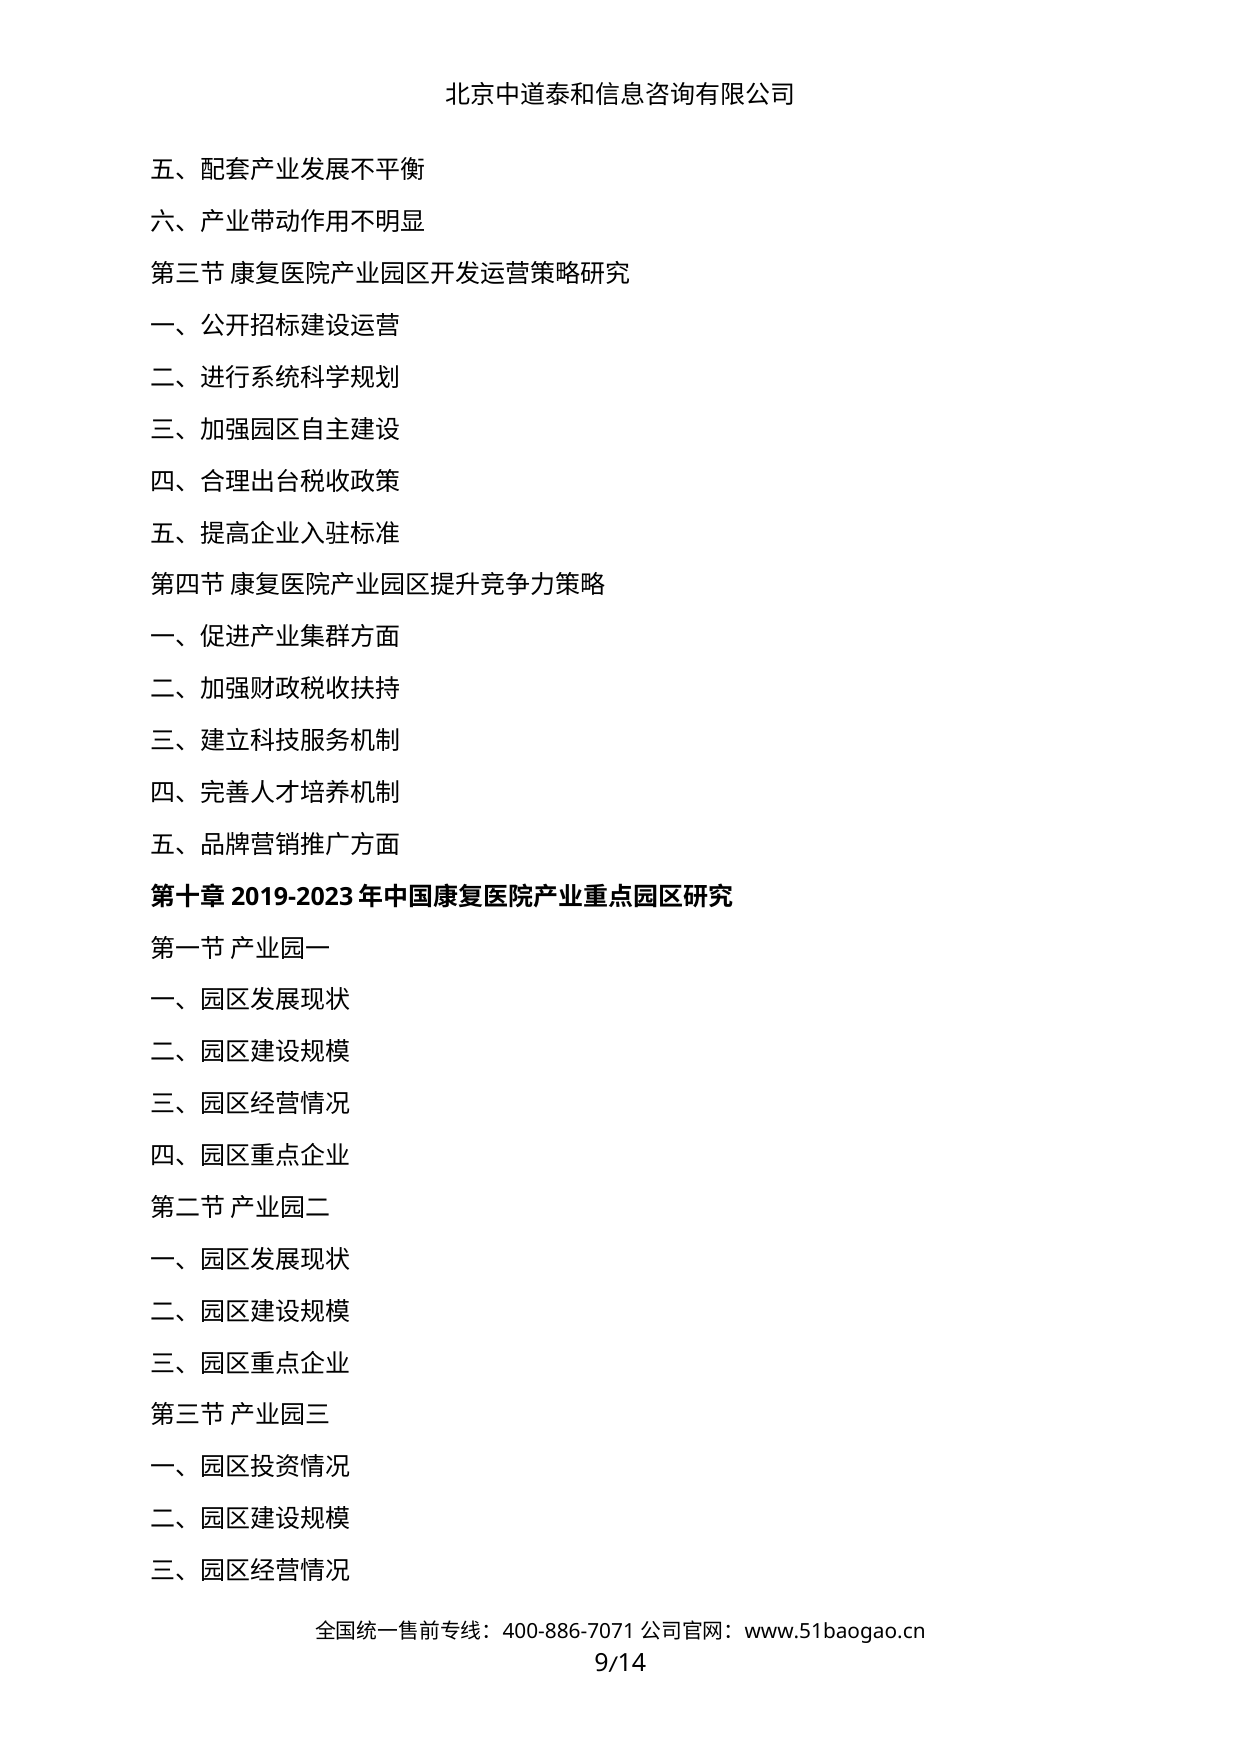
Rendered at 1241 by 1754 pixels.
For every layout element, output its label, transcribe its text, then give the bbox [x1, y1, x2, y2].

text 二、园区建设规模 [150, 1032, 1090, 1068]
text 三、建立科技服务机制 [150, 721, 1090, 757]
text 二、园区建设规模 [150, 1499, 1090, 1535]
text 三、园区经营情况 [150, 1084, 1090, 1120]
text 二、进行系统科学规划 [150, 357, 1090, 394]
text 三、园区重点企业 [150, 1343, 1090, 1379]
text 五、品牌营销推广方面 [150, 824, 1090, 861]
text 四、园区重点企业 [150, 1136, 1090, 1172]
text 五、提高企业入驻标准 [150, 513, 1090, 549]
text 第三节 产业园三 [150, 1395, 1090, 1431]
text 一、园区发展现状 [150, 980, 1090, 1016]
text 四、完善人才培养机制 [150, 772, 1090, 809]
text 一、促进产业集群方面 [150, 617, 1090, 653]
text 四、合理出台税收政策 [150, 461, 1090, 497]
text 第一节 产业园一 [150, 928, 1090, 964]
text 二、园区建设规模 [150, 1291, 1090, 1327]
text 三、园区经营情况 [150, 1551, 1090, 1587]
text 第四节 康复医院产业园区提升竞争力策略 [150, 565, 1090, 601]
text 三、加强园区自主建设 [150, 409, 1090, 446]
text 第二节 产业园二 [150, 1187, 1090, 1224]
text 六、产业带动作用不明显 [150, 202, 1090, 238]
text 五、配套产业发展不平衡 [150, 150, 1090, 186]
text 第三节 康复医院产业园区开发运营策略研究 [150, 254, 1090, 290]
text 一、公开招标建设运营 [150, 306, 1090, 342]
text 二、加强财政税收扶持 [150, 669, 1090, 705]
text 一、园区发展现状 [150, 1239, 1090, 1276]
text 一、园区投资情况 [150, 1447, 1090, 1483]
text 第十章 2019-2023年中国康复医院产业重点园区研究 [150, 876, 1090, 912]
